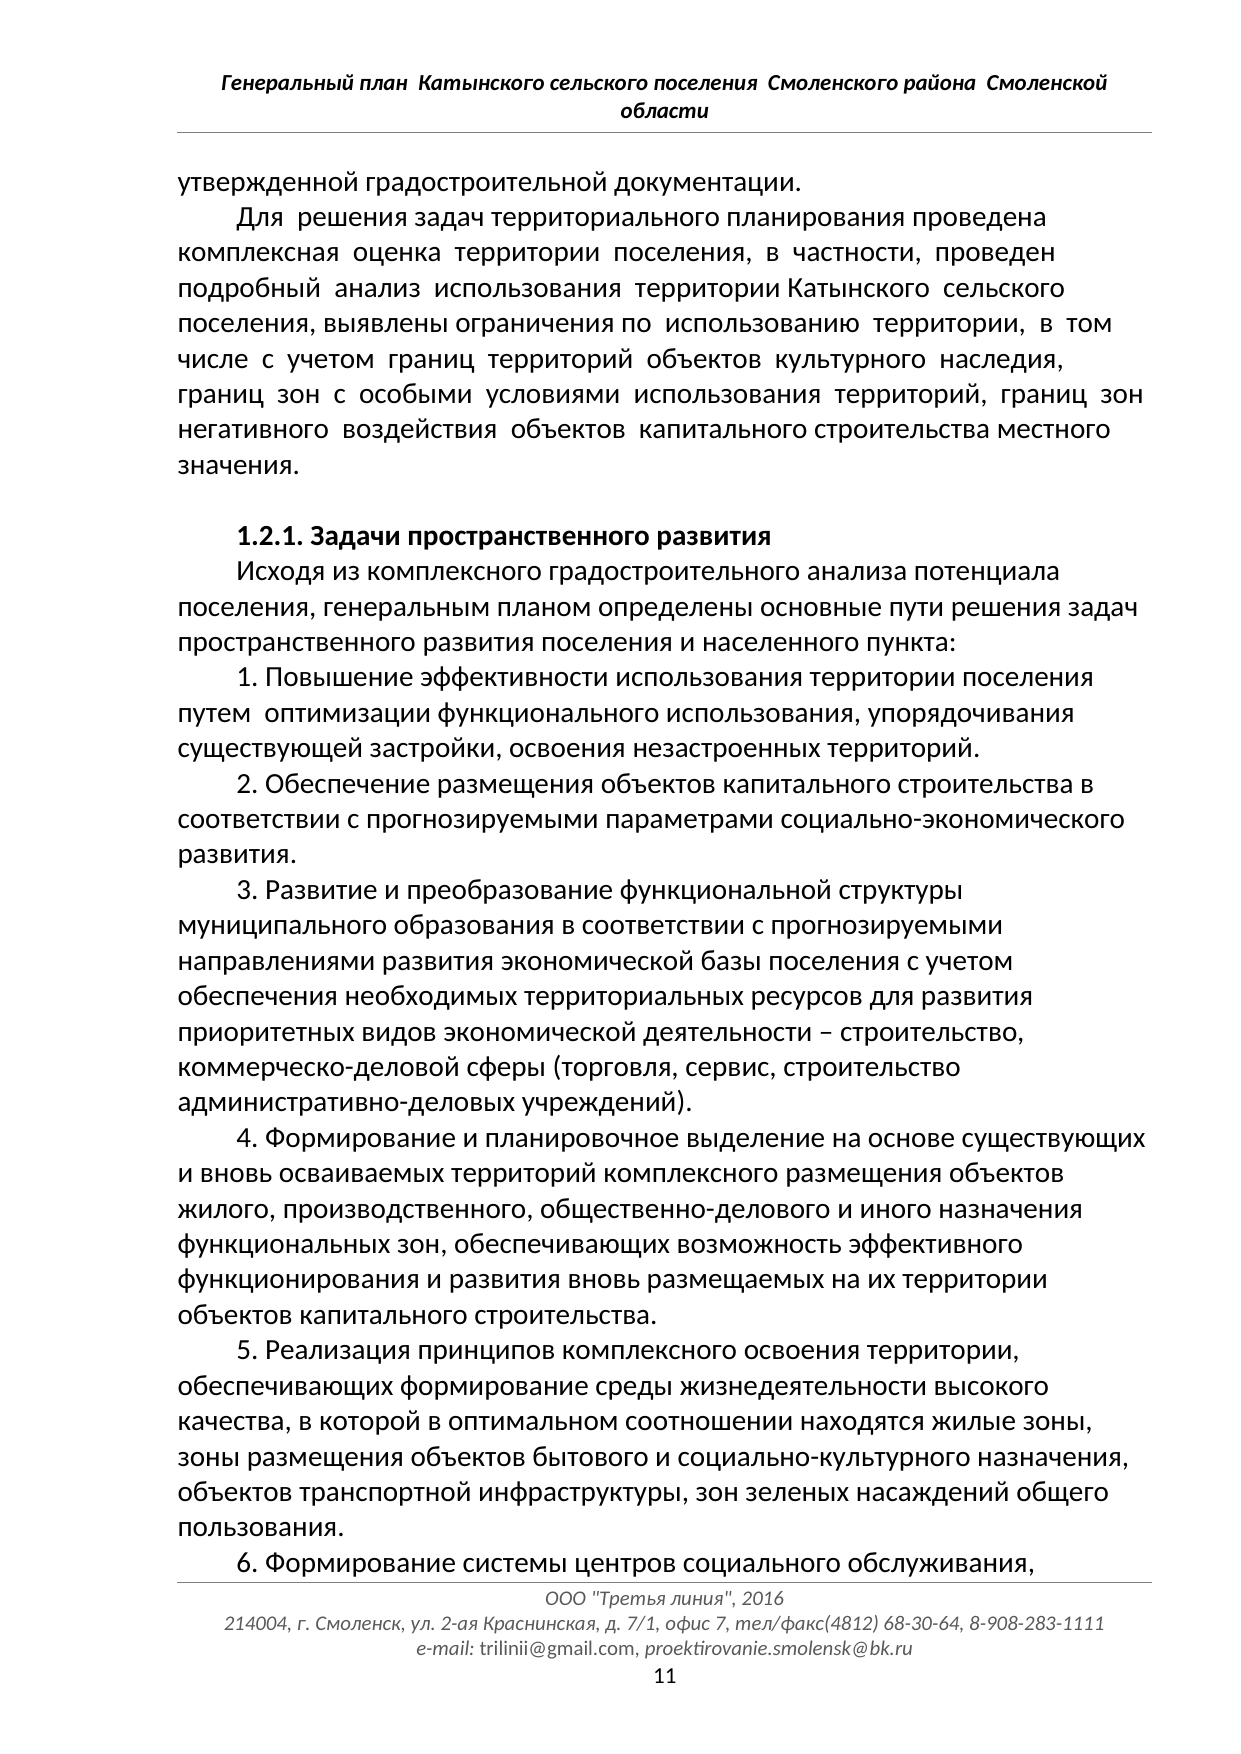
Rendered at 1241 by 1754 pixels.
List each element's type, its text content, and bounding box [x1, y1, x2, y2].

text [177, 163, 1152, 198]
text 1.2.1. Задачи пространственного развития [177, 517, 1152, 552]
text Исходя из комплексного градостроительного анализа потенциала поселения, генеральным планом определены основные пути решения задач пространственного развития поселения и населенного пункта: [177, 552, 1152, 658]
text Для решения задач территориального планирования проведена комплексная оценка территории поселения, в частности, проведен подробный анализ использования территории Катынского сельского поселения, выявлены ограничения по использованию территории, в том числе с учетом границ территорий объектов культурного наследия, границ зон с особыми условиями использования территорий, границ зон негативного воздействия объектов капитального строительства местного значения. [177, 198, 1152, 481]
text 1. Повышение эффективности использования территории поселения путем оптимизации функционального использования, упорядочивания существующей застройки, освоения незастроенных территорий. [177, 658, 1152, 765]
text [177, 1544, 1152, 1579]
text 4. Формирование и планировочное выделение на основе существующих и вновь осваиваемых территорий комплексного размещения объектов жилого, производственного, общественно-делового и иного назначения функциональных зон, обеспечивающих возможность эффективного функционирования и развития вновь размещаемых на их территории объектов капитального строительства. [177, 1119, 1152, 1331]
text 3. Развитие и преобразование функциональной структуры муниципального образования в соответствии с прогнозируемыми направлениями развития экономической базы поселения с учетом обеспечения необходимых территориальных ресурсов для развития приоритетных видов экономической деятельности – строительство, коммерческо-деловой сферы (торговля, сервис, строительство административно-деловых учреждений). [177, 871, 1152, 1119]
text 5. Реализация принципов комплексного освоения территории, обеспечивающих формирование среды жизнедеятельности высокого качества, в которой в оптимальном соотношении находятся жилые зоны, зоны размещения объектов бытового и социально-культурного назначения, объектов транспортной инфраструктуры, зон зеленых насаждений общего пользования. [177, 1331, 1152, 1544]
text 2. Обеспечение размещения объектов капитального строительства в соответствии с прогнозируемыми параметрами социально-экономического развития. [177, 765, 1152, 871]
